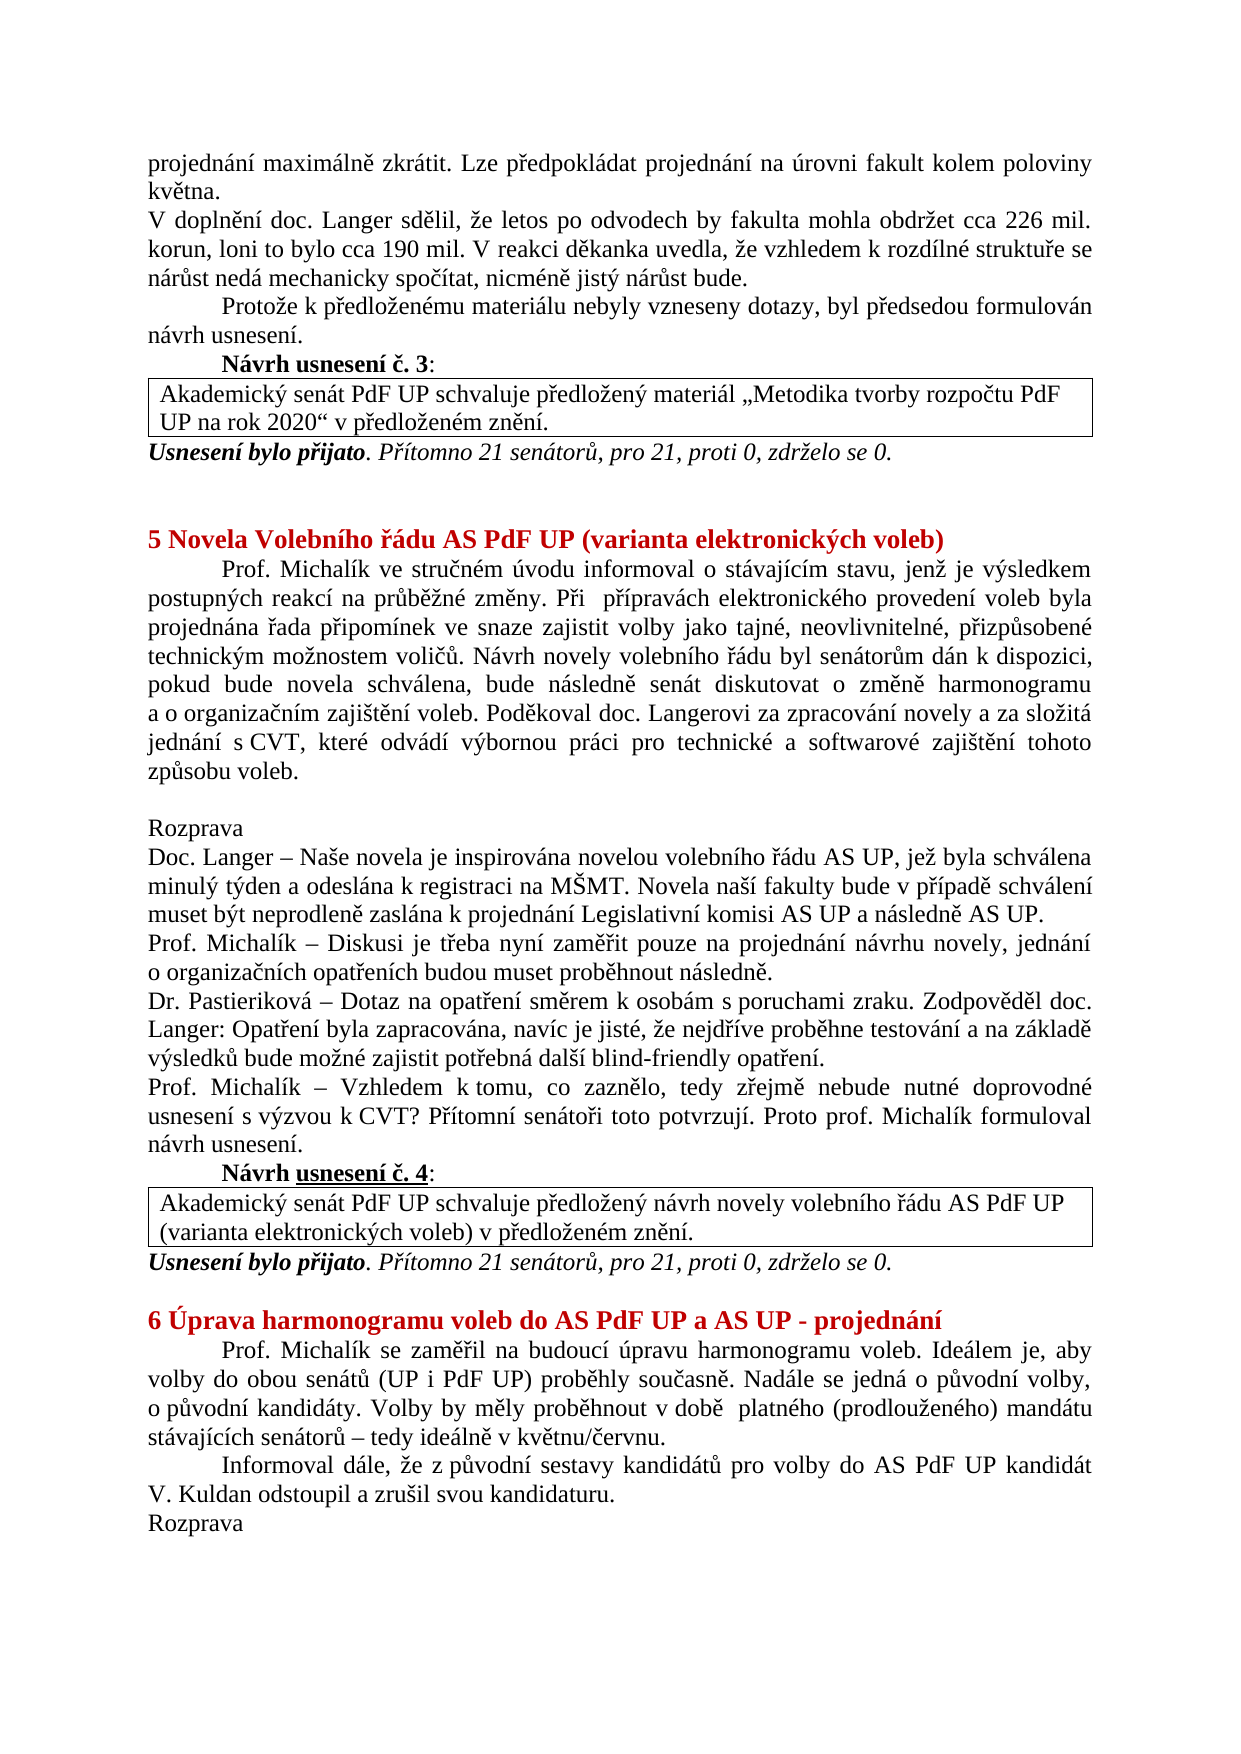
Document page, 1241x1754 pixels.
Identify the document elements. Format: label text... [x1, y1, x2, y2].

text Usnesení bylo přijato. Přítomno 21 senátorů, pro 21, proti 0, zdrželo se 0. [148, 1247, 1093, 1275]
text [148, 148, 1093, 205]
text V doplnění doc. Langer sdělil, že letos po odvodech by fakulta mohla obdržet cca 226 mil. korun, loni to bylo cca 190 mil. V reakci děkanka uvedla, že vzhledem k rozdílné struktuře se nárůst nedá mechanicky spočítat, nicméně jistý nárůst bude. [148, 205, 1093, 291]
text Návrh usnesení č. 3: [148, 349, 1093, 378]
text Usnesení bylo přijato. Přítomno 21 senátorů, pro 21, proti 0, zdrželo se 0. [148, 437, 1093, 466]
table_header Akademický senát PdF UP schvaluje předložený materiál „Metodika tvorby rozpočtu PdF UP na rok 2020“ v předloženém znění. [149, 379, 1092, 436]
text Návrh usnesení č. 4: [148, 1158, 1093, 1187]
table_header Akademický senát PdF UP schvaluje předložený návrh novely volebního řádu AS PdF UP (varianta elektronických voleb) v předloženém znění. [149, 1188, 1092, 1246]
text Prof. Michalík se zaměřil na budoucí úpravu harmonogramu voleb. Ideálem je, aby volby do obou senátů (UP i PdF UP) proběhly současně. Nadále se jedná o původní volby, o původní kandidáty. Volby by měly proběhnout v době platného (prodlouženého) mandátu stávajících senátorů – tedy ideálně v květnu/červnu. [148, 1335, 1093, 1450]
text Doc. Langer – Naše novela je inspirována novelou volebního řádu AS UP, jež byla schválena minulý týden a odeslána k registraci na MŠMT. Novela naší fakulty bude v případě schválení muset být neprodleně zaslána k projednání Legislativní komisi AS UP a následně AS UP. [148, 842, 1093, 928]
text Prof. Michalík – Vzhledem k tomu, co zaznělo, tedy zřejmě nebude nutné doprovodné usnesení s výzvou k CVT? Přítomní senátoři toto potvrzují. Proto prof. Michalík formuloval návrh usnesení. [148, 1072, 1093, 1158]
text Protože k předloženému materiálu nebyly vzneseny dotazy, byl předsedou formulován návrh usnesení. [148, 291, 1093, 349]
text Rozprava [148, 813, 1093, 842]
text 5 Novela Volebního řádu AS PdF UP (varianta elektronických voleb) [148, 523, 1093, 554]
text Prof. Michalík – Diskusi je třeba nyní zaměřit pouze na projednání návrhu novely, jednání o organizačních opatřeních budou muset proběhnout následně. [148, 928, 1093, 986]
text Dr. Pastieriková – Dotaz na opatření směrem k osobám s poruchami zraku. Zodpověděl doc. Langer: Opatření byla zapracována, navíc je jisté, že nejdříve proběhne testování a na základě výsledků bude možné zajistit potřebná další blind-friendly opatření. [148, 986, 1093, 1072]
text Informoval dále, že z původní sestavy kandidátů pro volby do AS PdF UP kandidát V. Kuldan odstoupil a zrušil svou kandidaturu. [148, 1450, 1093, 1508]
text Prof. Michalík ve stručném úvodu informoval o stávajícím stavu, jenž je výsledkem postupných reakcí na průběžné změny. Při přípravách elektronického provedení voleb byla projednána řada připomínek ve snaze zajistit volby jako tajné, neovlivnitelné, přizpůsobené technickým možnostem voličů. Návrh novely volebního řádu byl senátorům dán k dispozici, pokud bude novela schválena, bude následně senát diskutovat o změně harmonogramu a o organizačním zajištění voleb. Poděkoval doc. Langerovi za zpracování novely a za složitá jednání s CVT, které odvádí výbornou práci pro technické a softwarové zajištění tohoto způsobu voleb. [148, 554, 1093, 784]
text Rozprava [148, 1508, 1093, 1537]
text 6 Úprava harmonogramu voleb do AS PdF UP a AS UP - projednání [148, 1304, 1093, 1335]
